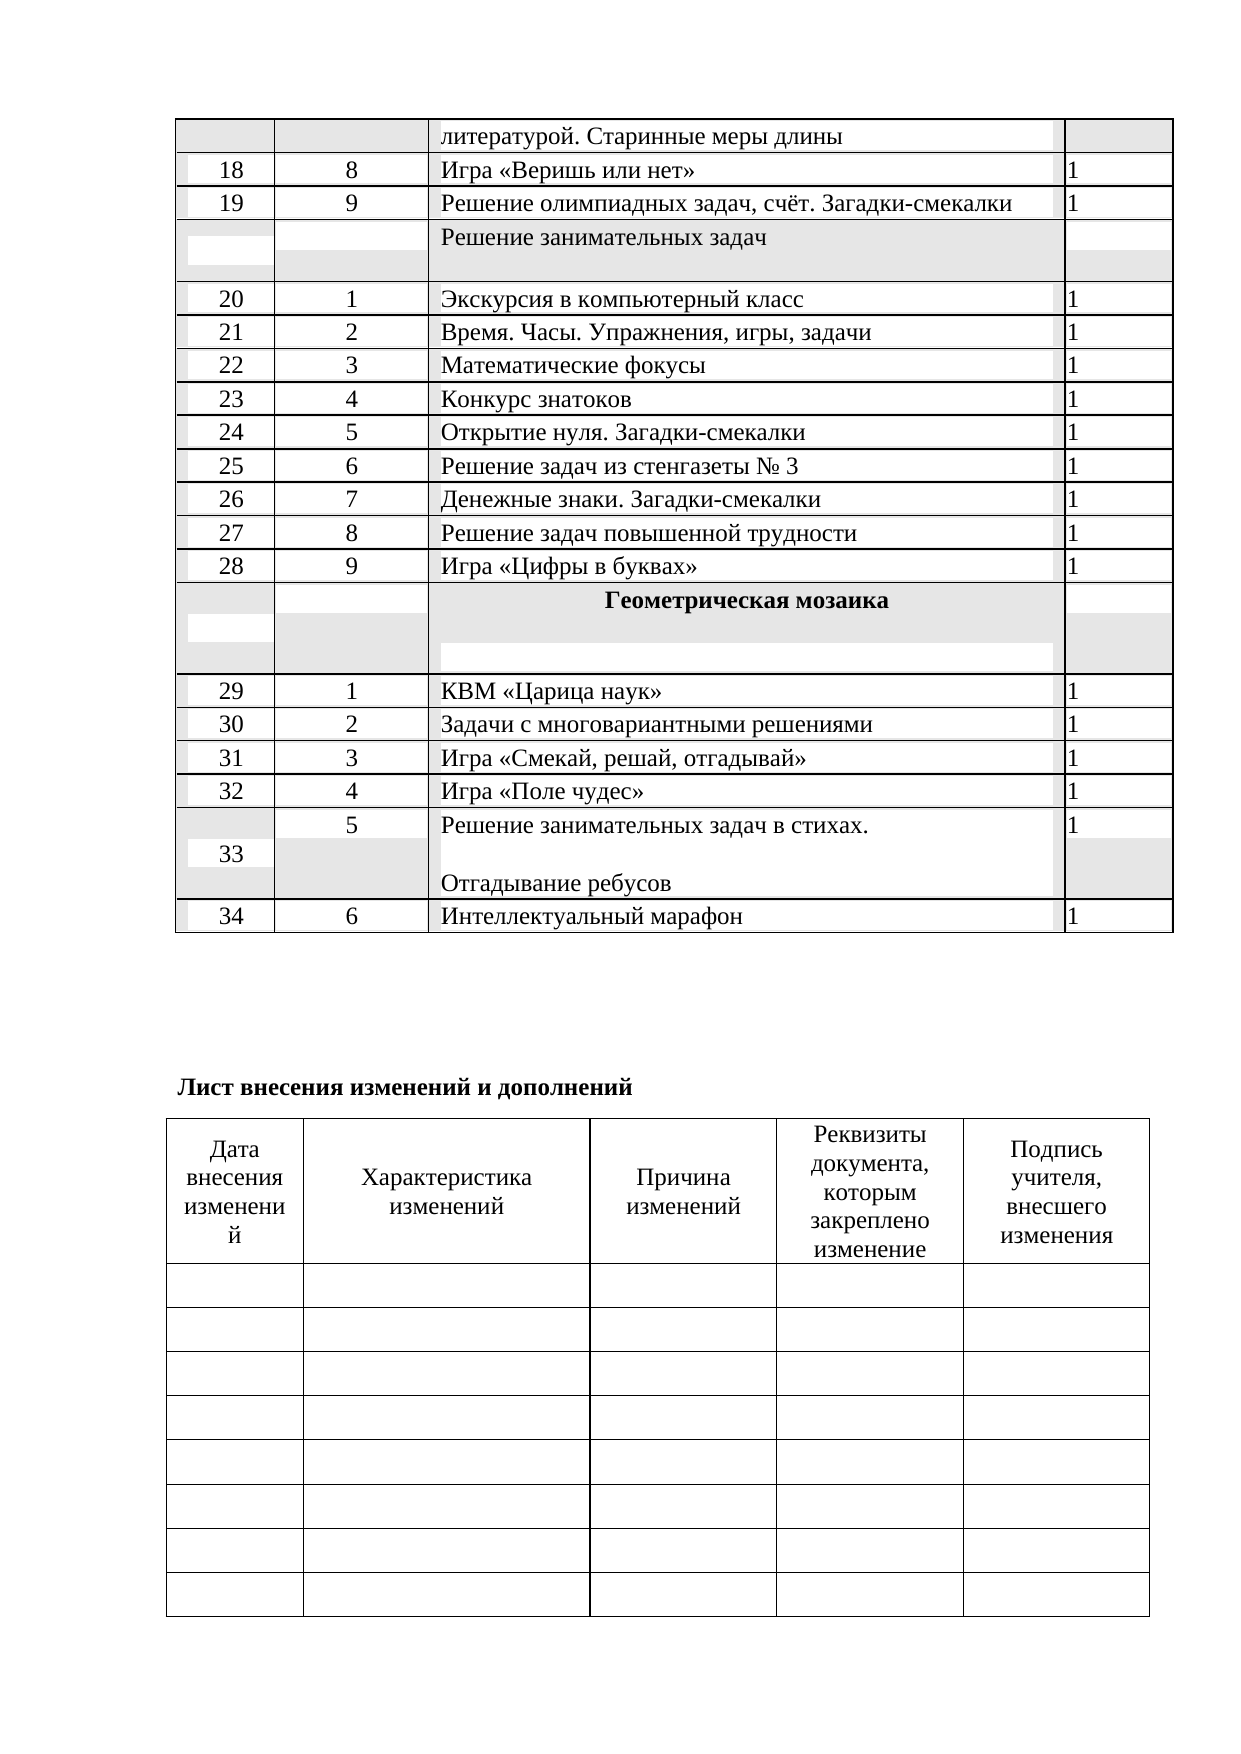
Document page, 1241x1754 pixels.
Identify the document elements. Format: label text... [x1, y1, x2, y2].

table_cell [176, 220, 274, 281]
table_cell Игра «Веришь или нет» [429, 153, 1064, 185]
table_cell [167, 1440, 303, 1483]
table_cell [964, 1485, 1149, 1527]
table_header Причина изменений [591, 1119, 776, 1263]
table_cell 24 [176, 415, 274, 448]
table_cell [777, 1264, 963, 1307]
table_cell [304, 1352, 589, 1395]
table_cell 7 [275, 120, 428, 152]
table_cell 33 [176, 808, 274, 898]
table_cell Игра «Поле чудес» [429, 775, 1064, 807]
table_cell [591, 1264, 776, 1307]
table_cell КВМ «Царица наук» [429, 675, 1064, 706]
table_cell 21 [176, 315, 274, 347]
table_header Характеристика изменений [304, 1119, 589, 1263]
table_cell [964, 1440, 1149, 1483]
table_cell [167, 1352, 303, 1395]
table_cell Экскурсия в компьютерный класс [429, 282, 1064, 314]
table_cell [429, 120, 1064, 152]
table_cell [964, 1529, 1149, 1572]
table_cell [591, 1352, 776, 1395]
table_cell [167, 1264, 303, 1307]
table_cell Математические фокусы [429, 349, 1064, 381]
table_cell Открытие нуля. Загадки-смекалки [429, 416, 1064, 448]
table_cell Решение занимательных задач [429, 220, 1064, 281]
table_cell [777, 1573, 963, 1616]
table_cell [591, 1440, 776, 1483]
table_cell 20 [176, 282, 274, 314]
table_cell 32 [176, 774, 274, 807]
table_cell [1066, 583, 1172, 673]
table_cell Время. Часы. Упражнения, игры, задачи [429, 316, 1064, 347]
table_cell 29 [176, 674, 274, 706]
table_cell 5 [275, 808, 428, 898]
table_cell 30 [176, 708, 274, 740]
table_cell [964, 1308, 1149, 1351]
table_header Реквизиты документа, которым закреплено изменение [777, 1119, 963, 1263]
table_cell [964, 1396, 1149, 1439]
table_cell Решение занимательных задач в стихах. Отгадывание ребусов [429, 808, 1064, 898]
table_cell Задачи с многовариантными решениями [429, 708, 1064, 740]
text Лист внесения изменений и дополнений [177, 1072, 1152, 1100]
table_cell [591, 1529, 776, 1572]
table_cell Решение задач повышенной трудности [429, 516, 1064, 548]
table_cell [304, 1440, 589, 1483]
table_cell [1066, 220, 1172, 281]
table_cell [964, 1264, 1149, 1307]
table_cell [304, 1573, 589, 1616]
table_cell Конкурс знатоков [429, 383, 1064, 414]
table_cell Решение задач из стенгазеты № 3 [429, 450, 1064, 481]
table_cell [591, 1573, 776, 1616]
table_cell Денежные знаки. Загадки-смекалки [429, 483, 1064, 515]
table_header Дата внесения изменений [167, 1119, 303, 1263]
table_cell 27 [176, 516, 274, 548]
table_cell 28 [176, 549, 274, 582]
table_cell [964, 1573, 1149, 1616]
table_cell Игра «Цифры в буквах» [429, 550, 1064, 582]
table_cell 17 [176, 120, 274, 152]
table_cell [167, 1485, 303, 1527]
table_cell [777, 1485, 963, 1527]
table_cell [176, 583, 274, 673]
table_cell [275, 583, 428, 673]
table_cell 25 [176, 449, 274, 481]
table_cell 31 [176, 741, 274, 773]
table_cell [275, 220, 428, 281]
table_cell [964, 1352, 1149, 1395]
table_cell [591, 1308, 776, 1351]
table_cell [167, 1308, 303, 1351]
table_cell [167, 1396, 303, 1439]
table_cell Интеллектуальный марафон [429, 900, 1064, 931]
table_cell [304, 1264, 589, 1307]
table_cell [591, 1485, 776, 1527]
table_cell [304, 1308, 589, 1351]
table_cell [167, 1573, 303, 1616]
table_cell 18 [176, 153, 274, 185]
table_cell Решение олимпиадных задач, счёт. Загадки-смекалки [429, 187, 1064, 218]
table_cell 26 [176, 482, 274, 515]
table_cell [777, 1396, 963, 1439]
table_cell [777, 1529, 963, 1572]
table_cell [167, 1529, 303, 1572]
table_cell 34 [176, 899, 274, 931]
table_cell [777, 1440, 963, 1483]
table_cell 22 [176, 349, 274, 381]
table_cell Игра «Смекай, решай, отгадывай» [429, 741, 1064, 773]
table_cell 23 [176, 382, 274, 414]
table_cell 1 [1066, 120, 1172, 152]
table_cell 1 [1066, 808, 1172, 898]
table_cell [591, 1396, 776, 1439]
table_cell [777, 1352, 963, 1395]
table_cell 19 [176, 186, 274, 218]
table_cell [304, 1396, 589, 1439]
table_cell [777, 1308, 963, 1351]
table_cell [304, 1529, 589, 1572]
table_cell [304, 1485, 589, 1527]
table_cell Геометрическая мозаика [429, 583, 1064, 673]
table_header Подпись учителя, внесшего изменения [964, 1119, 1149, 1263]
